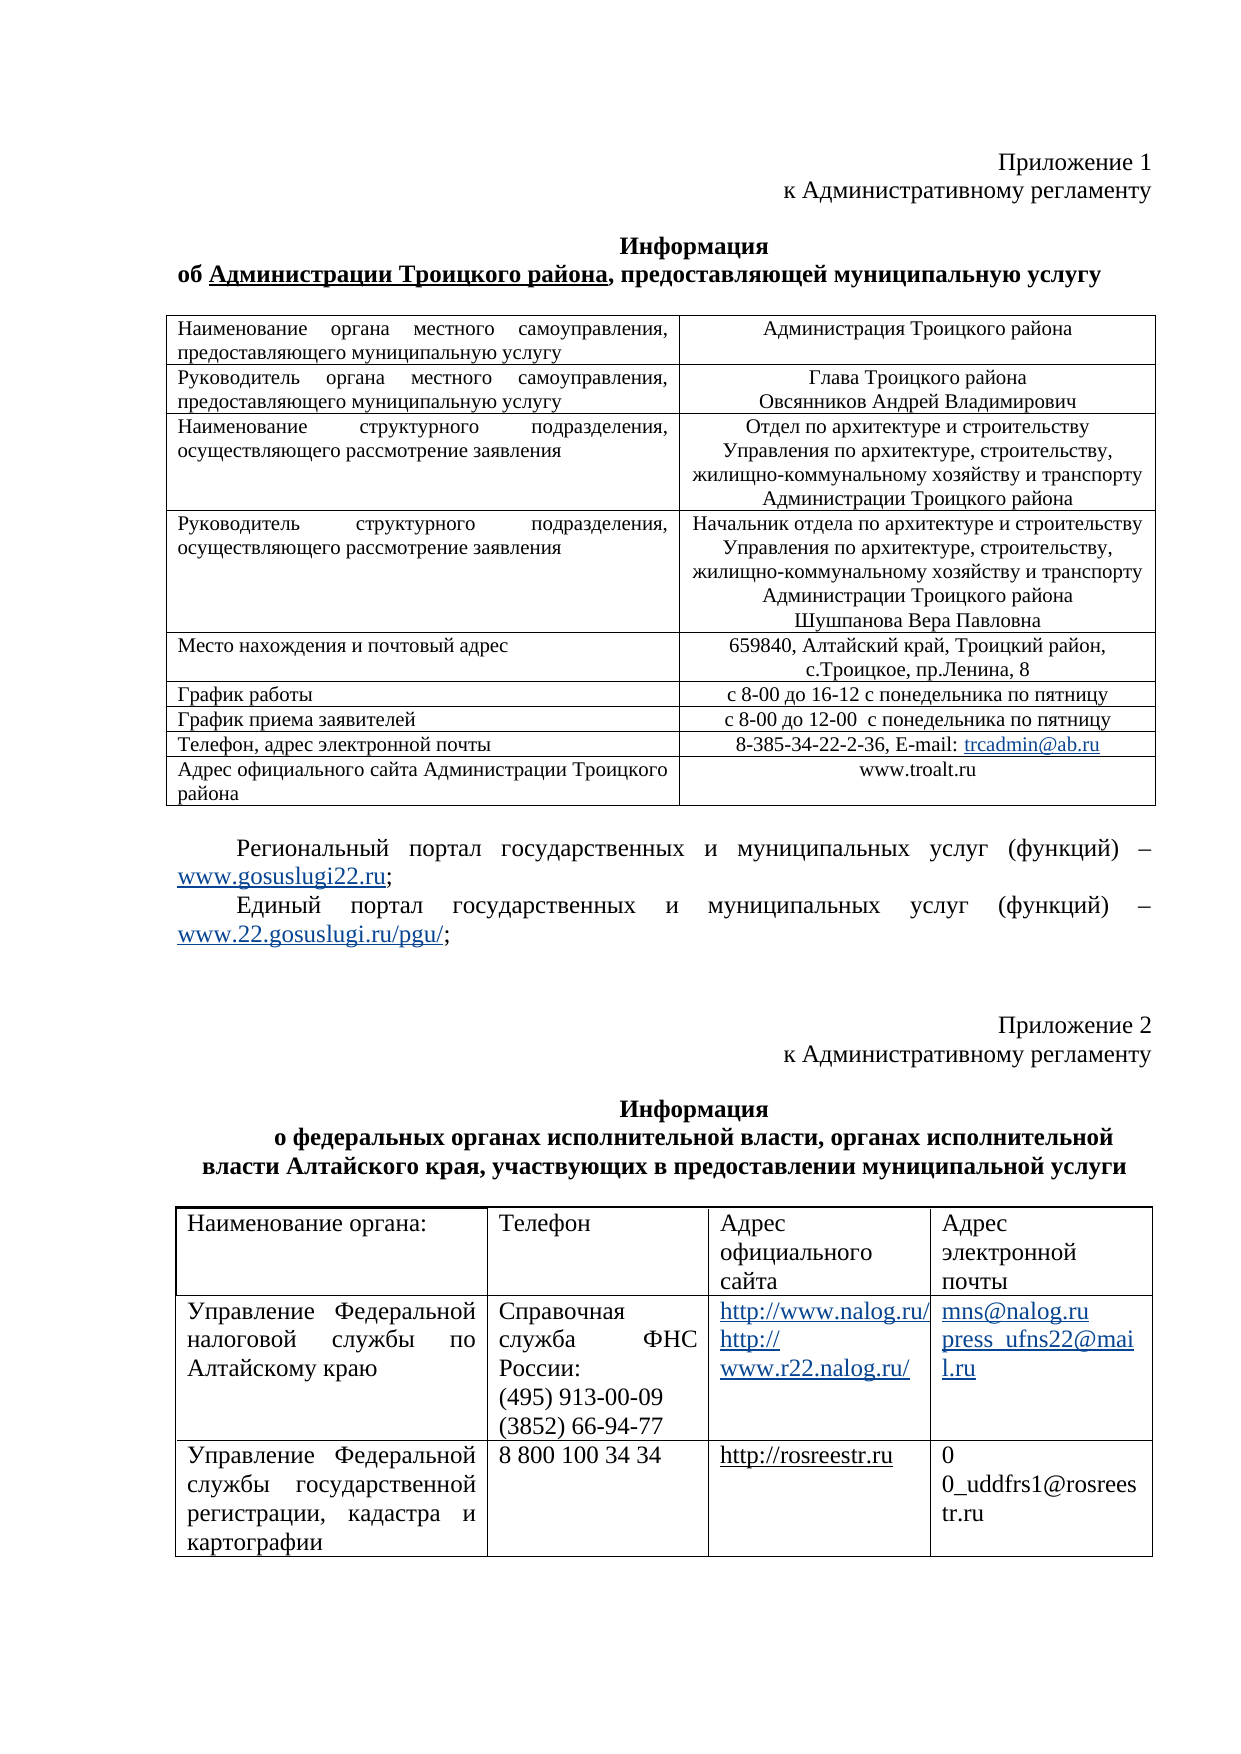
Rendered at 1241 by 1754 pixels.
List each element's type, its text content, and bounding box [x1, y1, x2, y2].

table_cell Адрес официального сайта Администрации Троицкого района [167, 757, 679, 805]
table_cell с 8-00 до 16-12 с понедельника по пятницу [680, 682, 1155, 706]
table_cell 659840, Алтайский край, Троицкий район, с.Троицкое, пр.Ленина, 8 [680, 633, 1155, 681]
text к Административному регламенту [177, 1039, 1152, 1067]
table_header Адрес официального сайта [709, 1208, 930, 1295]
table_header Администрация Троицкого района [680, 316, 1155, 364]
table_cell http://www.nalog.ru/ http://www.r22.nalog.ru/ [709, 1296, 930, 1439]
table_cell Телефон, адрес электронной почты [167, 732, 679, 756]
table_cell Справочная служба ФНС России: (495) 913-00-09 (3852) 66-94-77 [488, 1296, 708, 1439]
table_cell Отдел по архитектуре и строительству Управления по архитектуре, строительству, жилищно-коммунальному хозяйству и транспорту Администрации Троицкого района [680, 414, 1155, 510]
table_header Адрес электронной почты [931, 1208, 1152, 1295]
text Единый портал государственных и муниципальных услуг (функций) – www.22.gosuslugi.ru/pgu/; [177, 890, 1152, 948]
table_header Телефон [488, 1208, 708, 1295]
table_cell www.troalt.ru [680, 757, 1155, 805]
table_header Наименование органа местного самоуправления, предоставляющего муниципальную услугу [167, 316, 679, 364]
table_cell Глава Троицкого района Овсянников Андрей Владимирович [680, 365, 1155, 413]
table_cell mns@nalog.ru press_ufns22@mail.ru [931, 1296, 1152, 1439]
table_cell 8 800 100 34 34 [488, 1441, 708, 1556]
text об Администрации Троицкого района, предоставляющей муниципальную услугу [177, 259, 1152, 288]
table_cell Начальник отдела по архитектуре и строительству Управления по архитектуре, строительству, жилищно-коммунальному хозяйству и транспорту Администрации Троицкого района Шушпанова Вера Павловна [680, 511, 1155, 632]
text Информация [177, 231, 1152, 259]
table_cell График приема заявителей [167, 707, 679, 731]
table_cell График работы [167, 682, 679, 706]
table_cell http://rosreestr.ru [709, 1441, 930, 1556]
text о федеральных органах исполнительной власти, органах исполнительной власти Алтайского края, участвующих в предоставлении муниципальной услуги [177, 1122, 1152, 1180]
table_cell с 8-00 до 12-00 с понедельника по пятницу [680, 707, 1155, 731]
text Региональный портал государственных и муниципальных услуг (функций) – www.gosuslugi22.ru; [177, 833, 1152, 890]
table_cell 8-385-34-22-2-36, E-mail: trcadmin@ab.ru [680, 732, 1155, 756]
table_cell Управление Федеральной налоговой службы по Алтайскому краю [176, 1296, 487, 1439]
text к Административному регламенту [177, 176, 1152, 204]
table_cell 00_uddfrs1@rosreestr.ru [931, 1441, 1152, 1556]
text Приложение 1 [177, 147, 1152, 176]
table_cell Место нахождения и почтовый адрес [167, 633, 679, 681]
table_header Наименование органа: [177, 1209, 487, 1295]
text Приложение 2 [177, 1010, 1152, 1039]
table_cell Наименование структурного подразделения, осуществляющего рассмотрение заявления [167, 414, 679, 510]
table_cell Руководитель структурного подразделения, осуществляющего рассмотрение заявления [167, 511, 679, 632]
table_cell Руководитель органа местного самоуправления, предоставляющего муниципальную услугу [167, 365, 679, 413]
table_cell Управление Федеральной службы государственной регистрации, кадастра и картографии [176, 1440, 487, 1556]
text Информация [177, 1094, 1152, 1122]
